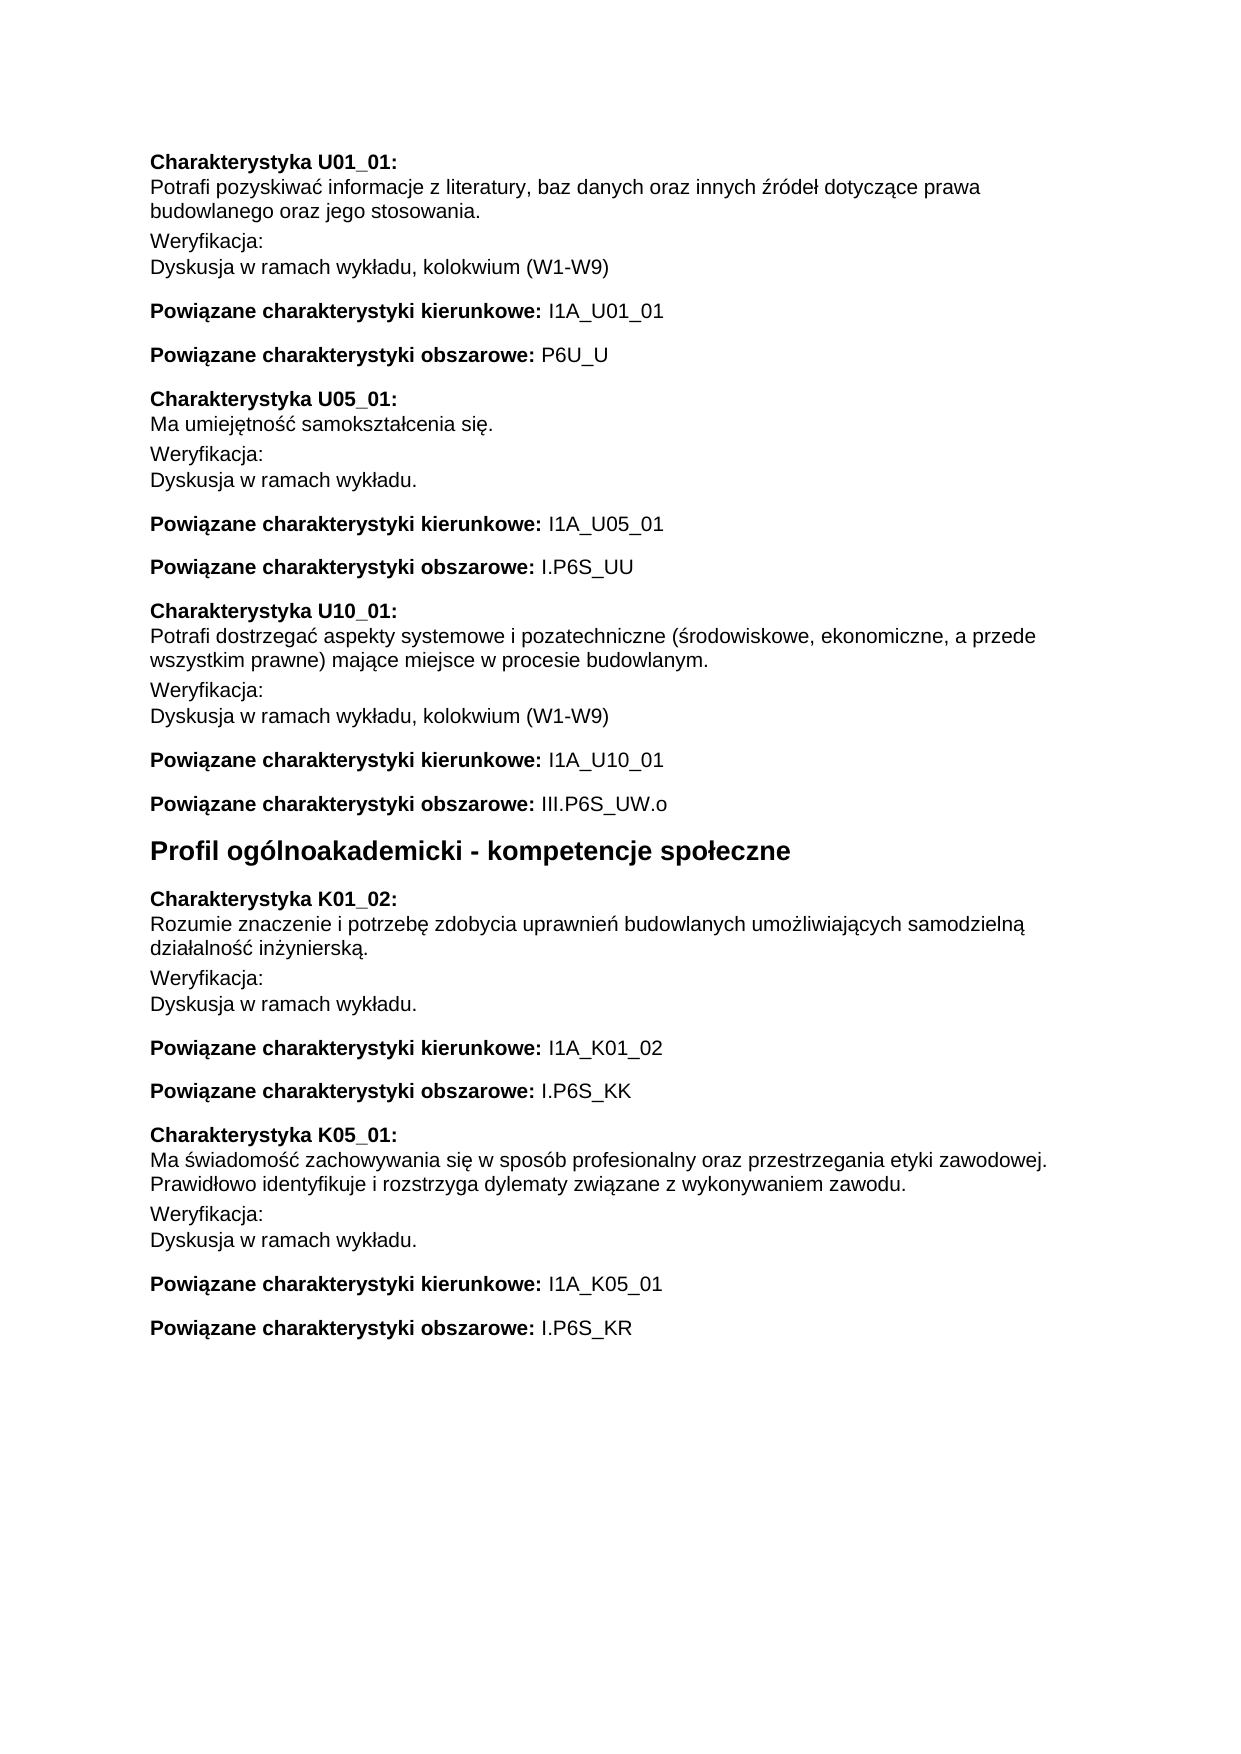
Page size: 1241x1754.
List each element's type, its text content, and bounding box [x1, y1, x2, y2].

text Dyskusja w ramach wykładu, kolokwium (W1-W9) [150, 255, 1090, 279]
text Powiązane charakterystyki obszarowe: I.P6S_UU [150, 555, 1090, 579]
text Dyskusja w ramach wykładu. [150, 1228, 1090, 1252]
text Potrafi dostrzegać aspekty systemowe i pozatechniczne (środowiskowe, ekonomiczne, a przede wszystkim prawne) mające miejsce w procesie budowlanym. [150, 624, 1090, 672]
text Ma świadomość zachowywania się w sposób profesionalny oraz przestrzegania etyki zawodowej. Prawidłowo identyfikuje i rozstrzyga dylematy związane z wykonywaniem zawodu. [150, 1148, 1090, 1196]
text Potrafi pozyskiwać informacje z literatury, baz danych oraz innych źródeł dotyczące prawa budowlanego oraz jego stosowania. [150, 175, 1090, 223]
subtitle Profil ogólnoakademicki - kompetencje społeczne [150, 835, 1090, 867]
text Powiązane charakterystyki kierunkowe: I1A_K01_02 [150, 1035, 1090, 1059]
text Weryfikacja: [150, 229, 1090, 253]
text Powiązane charakterystyki obszarowe: P6U_U [150, 343, 1090, 367]
text Charakterystyka U05_01: [150, 386, 1090, 410]
text Weryfikacja: [150, 678, 1090, 702]
text Rozumie znaczenie i potrzebę zdobycia uprawnień budowlanych umożliwiających samodzielną działalność inżynierską. [150, 911, 1090, 959]
text Charakterystyka U01_01: [150, 150, 1090, 174]
text Charakterystyka U10_01: [150, 599, 1090, 623]
text Powiązane charakterystyki kierunkowe: I1A_U10_01 [150, 748, 1090, 772]
text Dyskusja w ramach wykładu. [150, 468, 1090, 492]
text Weryfikacja: [150, 1202, 1090, 1226]
text Weryfikacja: [150, 442, 1090, 466]
text Powiązane charakterystyki obszarowe: I.P6S_KR [150, 1316, 1090, 1339]
text Weryfikacja: [150, 966, 1090, 989]
text Powiązane charakterystyki kierunkowe: I1A_U05_01 [150, 511, 1090, 535]
text Charakterystyka K01_02: [150, 886, 1090, 910]
text Dyskusja w ramach wykładu, kolokwium (W1-W9) [150, 704, 1090, 728]
text Powiązane charakterystyki obszarowe: III.P6S_UW.o [150, 792, 1090, 816]
text Ma umiejętność samokształcenia się. [150, 411, 1090, 435]
text Charakterystyka K05_01: [150, 1123, 1090, 1147]
text Powiązane charakterystyki obszarowe: I.P6S_KK [150, 1079, 1090, 1103]
text Powiązane charakterystyki kierunkowe: I1A_K05_01 [150, 1272, 1090, 1296]
text Powiązane charakterystyki kierunkowe: I1A_U01_01 [150, 299, 1090, 323]
text Dyskusja w ramach wykładu. [150, 992, 1090, 1016]
